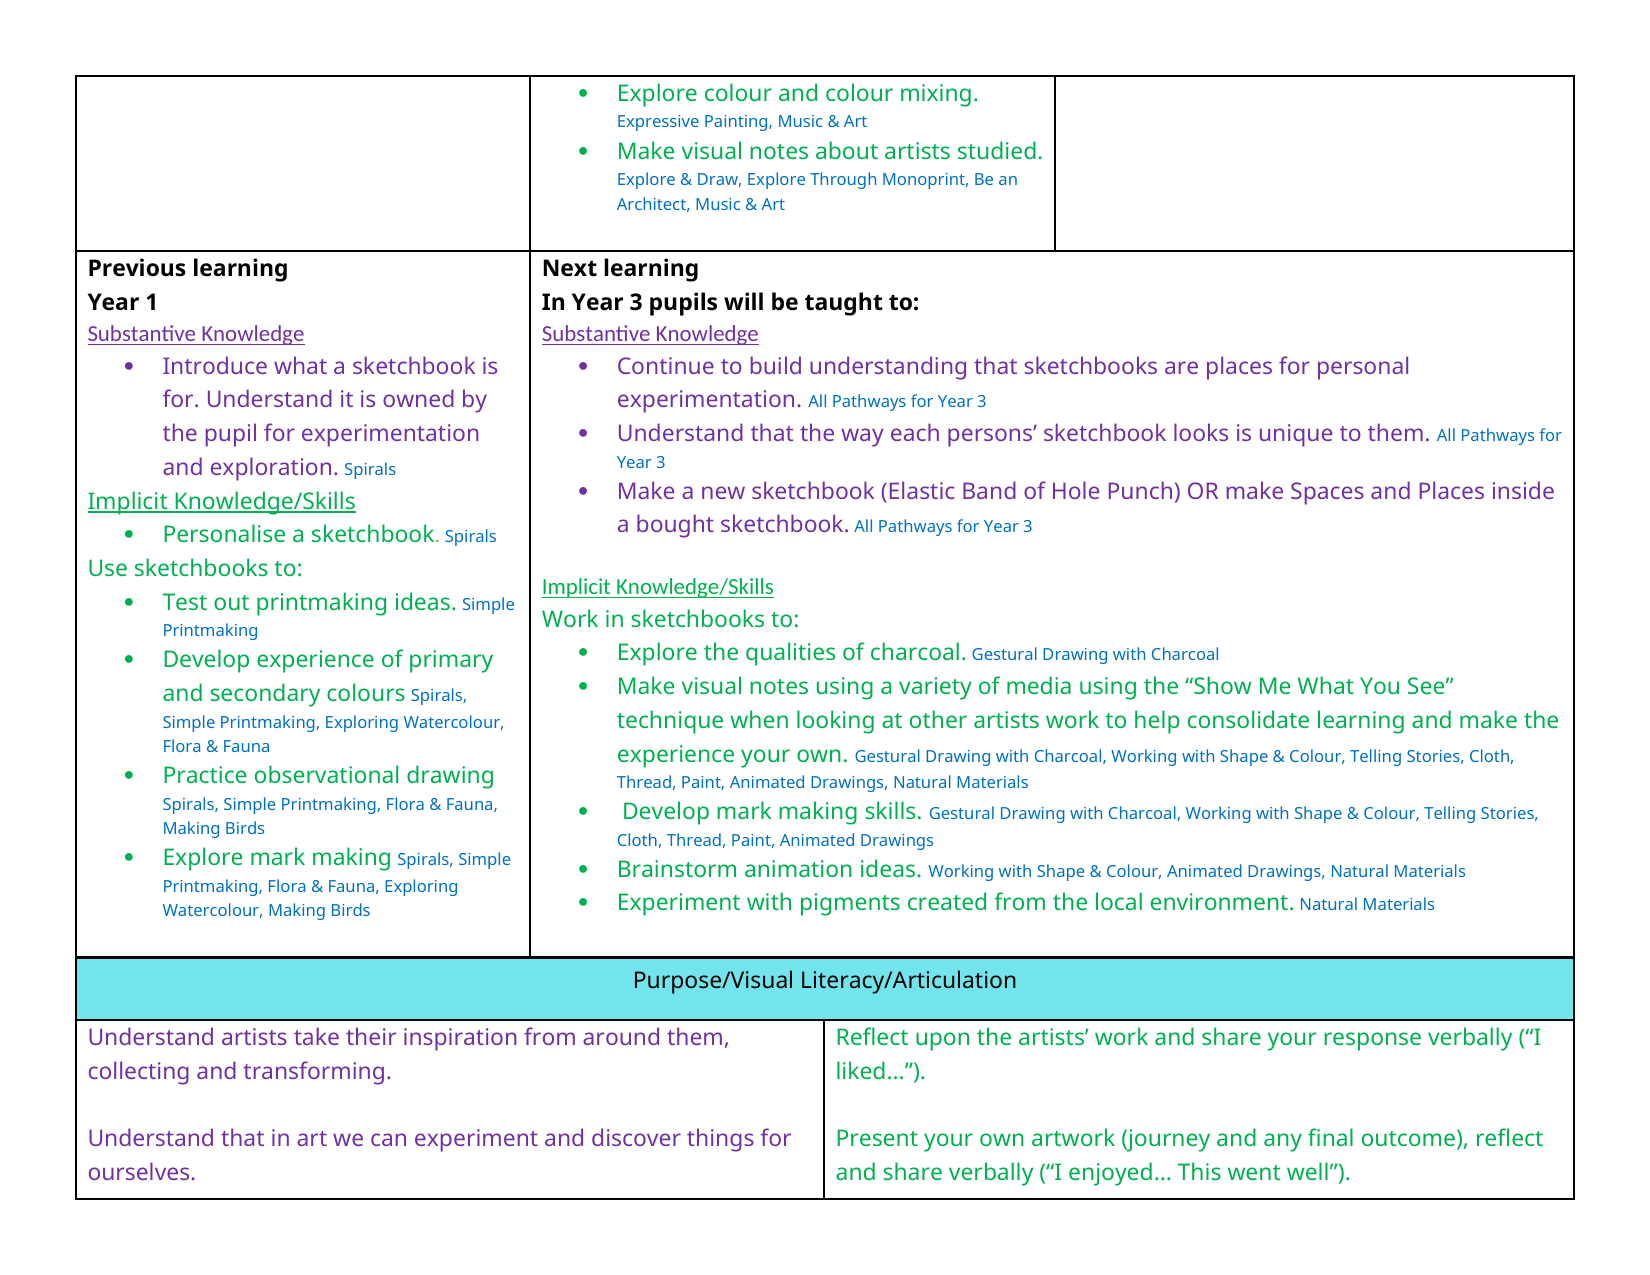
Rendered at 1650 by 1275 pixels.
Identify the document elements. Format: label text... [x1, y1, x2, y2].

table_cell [77, 1021, 823, 1198]
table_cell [531, 77, 1054, 250]
table_cell Next learning In Year 3 pupils will be taught to: Substantive Knowledge Continue to build understanding that sketchbooks are places for personal experimentation. All Pathways for Year 3 Understand that the way each persons’ sketchbook looks is unique to them. All Pathways for Year 3 Make a new sketchbook (Elastic Band of Hole Punch) OR make Spaces and Places inside a bought sketchbook. All Pathways for Year 3 Implicit Knowledge/Skills Work in sketchbooks to: Explore the qualities of charcoal. Gestural Drawing with Charcoal Make visual notes using a variety of media using the “Show Me What You See” technique when looking at other artists work to help consolidate learning and make the experience your own. Gestural Drawing with Charcoal, Working with Shape & Colour, Telling Stories, Cloth, Thread, Paint, Animated Drawings, Natural Materials Develop mark making skills. Gestural Drawing with Charcoal, Working with Shape & Colour, Telling Stories, Cloth, Thread, Paint, Animated Drawings Brainstorm animation ideas. Working with Shape & Colour, Animated Drawings, Natural Materials Experiment with pigments created from the local environment. Natural Materials [531, 252, 1573, 956]
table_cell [1056, 77, 1573, 250]
table_cell Previous learning Year 1 Substantive Knowledge Introduce what a sketchbook is for. Understand it is owned by the pupil for experimentation and exploration. Spirals Implicit Knowledge/Skills Personalise a sketchbook. Spirals Use sketchbooks to: Test out printmaking ideas. Simple Printmaking Develop experience of primary and secondary colours Spirals, Simple Printmaking, Exploring Watercolour, Flora & Fauna Practice observational drawing Spirals, Simple Printmaking, Flora & Fauna, Making Birds Explore mark making Spirals, Simple Printmaking, Flora & Fauna, Exploring Watercolour, Making Birds [77, 252, 529, 956]
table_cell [77, 77, 529, 250]
table_cell Purpose/Visual Literacy/Articulation [77, 959, 1573, 1019]
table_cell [825, 1021, 1573, 1198]
